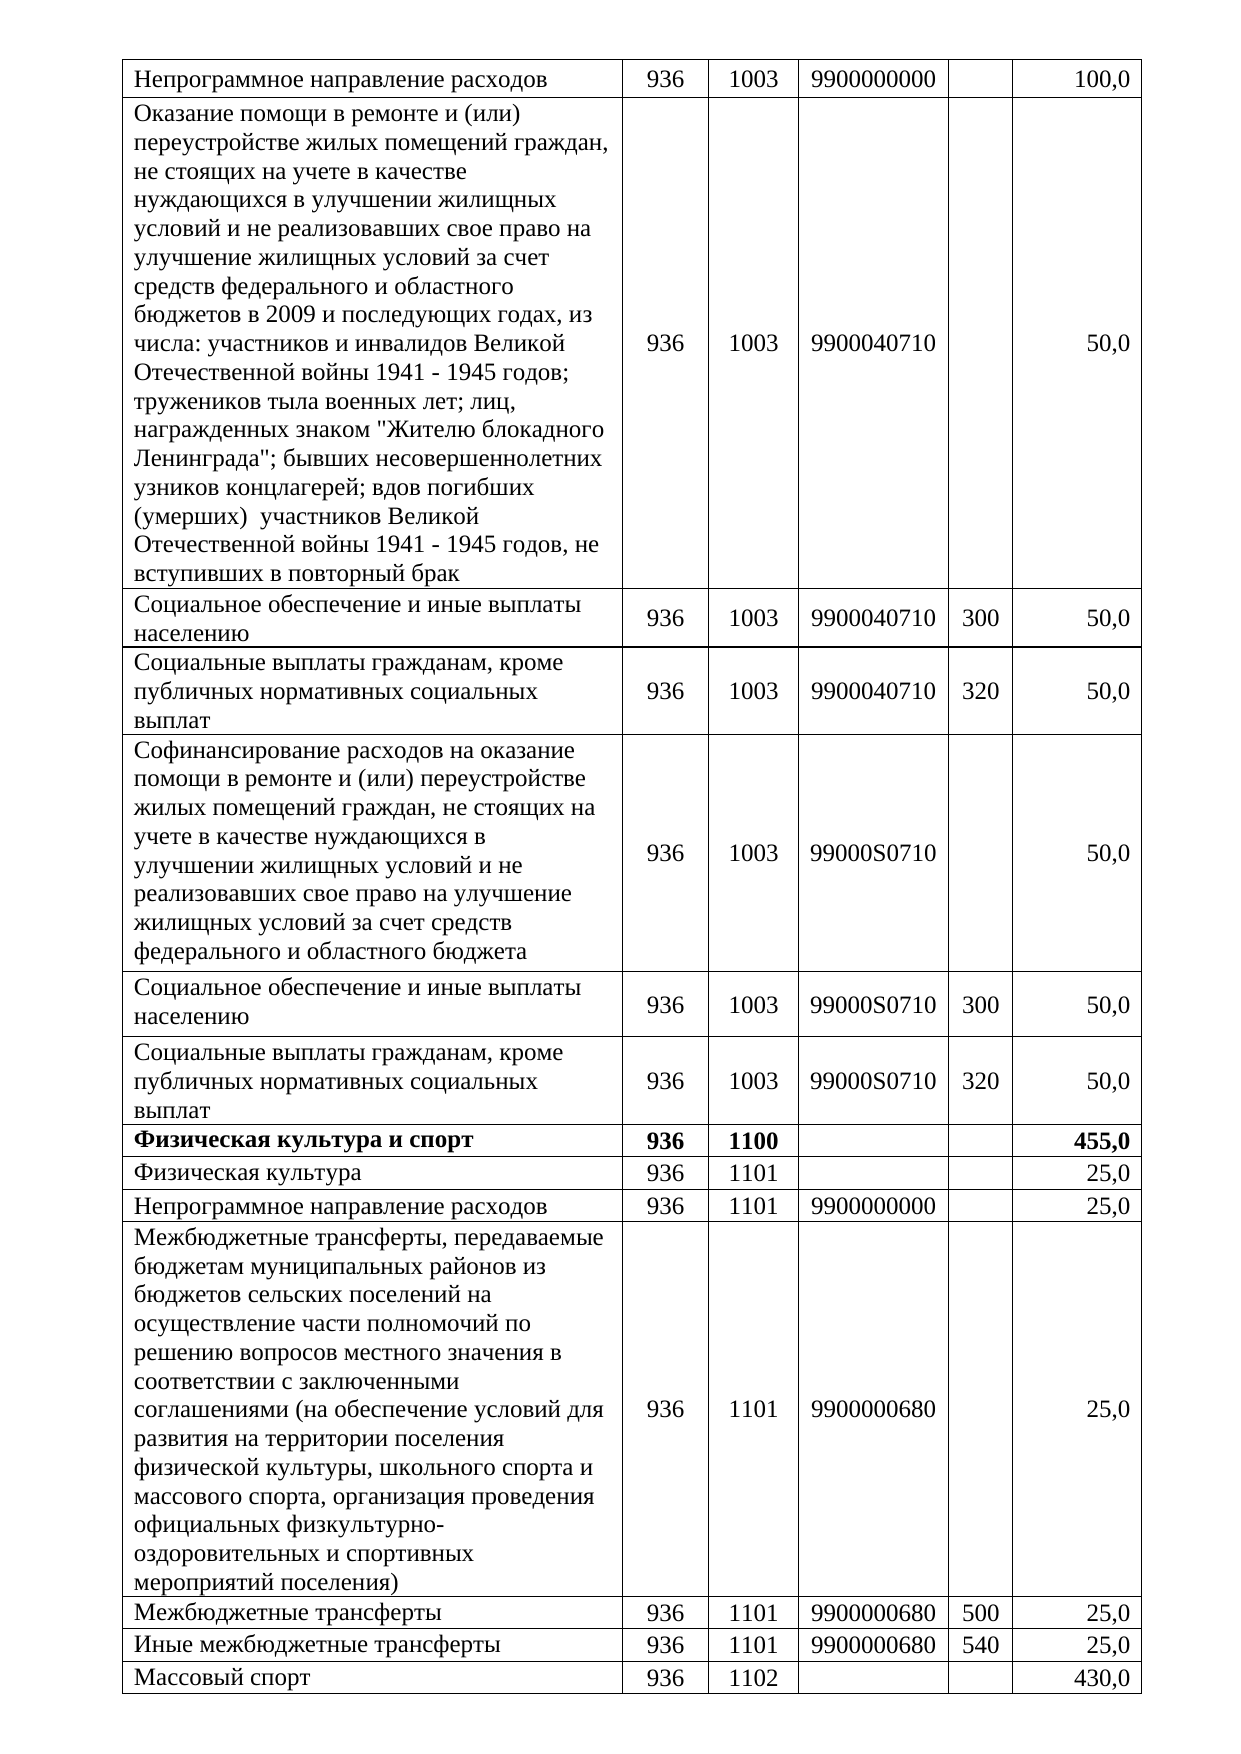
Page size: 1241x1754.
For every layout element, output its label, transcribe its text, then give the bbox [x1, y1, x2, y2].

table_cell 936 [623, 589, 708, 646]
table_cell [799, 1157, 948, 1188]
table_cell Софинансирование расходов на оказание помощи в ремонте и (или) переустройстве жилых помещений граждан, не стоящих на учете в качестве нуждающихся в улучшении жилищных условий и не реализовавших свое право на улучшение жилищных условий за счет средств федерального и областного бюджета [123, 735, 622, 971]
table_cell 300 [949, 972, 1012, 1036]
table_cell 936 [623, 1190, 708, 1221]
table_cell 1003 [709, 589, 798, 646]
table_cell Непрограммное направление расходов [123, 1190, 622, 1221]
table_cell 25,0 [1013, 1597, 1141, 1628]
table_cell 320 [949, 1037, 1012, 1123]
table_cell 300 [949, 589, 1012, 646]
table_cell Массовый спорт [123, 1662, 622, 1693]
table_cell 936 [623, 98, 708, 588]
table_cell 9900040710 [799, 648, 948, 734]
table_cell Социальные выплаты гражданам, кроме публичных нормативных социальных выплат [123, 648, 622, 734]
table_cell 936 [623, 1629, 708, 1661]
table_cell 936 [623, 1157, 708, 1188]
table_cell 1003 [709, 60, 798, 97]
table_cell 936 [623, 648, 708, 734]
table_cell 1100 [709, 1125, 798, 1156]
table_cell 1003 [709, 1037, 798, 1123]
table_cell 320 [949, 648, 1012, 734]
table_cell 430,0 [1013, 1662, 1141, 1693]
table_cell [799, 1662, 948, 1693]
table_cell 9900000680 [799, 1222, 948, 1596]
table_cell 50,0 [1013, 98, 1141, 588]
table_cell 25,0 [1013, 1157, 1141, 1188]
table_cell [949, 98, 1012, 588]
table_cell [949, 1157, 1012, 1188]
table_cell 99000S0710 [799, 1037, 948, 1123]
table_cell 1003 [709, 648, 798, 734]
table_cell 9900040710 [799, 98, 948, 588]
table_cell Непрограммное направление расходов [123, 60, 622, 97]
table_cell Физическая культура [123, 1157, 622, 1188]
table_cell 1101 [709, 1222, 798, 1596]
table_cell 99000S0710 [799, 735, 948, 971]
table_cell Социальное обеспечение и иные выплаты населению [123, 589, 622, 646]
table_cell [949, 735, 1012, 971]
table_cell [949, 1125, 1012, 1156]
table_cell 1101 [709, 1629, 798, 1661]
table_cell 25,0 [1013, 1222, 1141, 1596]
table_cell 9900000000 [799, 60, 948, 97]
table_cell 455,0 [1013, 1125, 1141, 1156]
table_cell 936 [623, 1037, 708, 1123]
table_cell 936 [623, 972, 708, 1036]
table_cell Межбюджетные трансферты, передаваемые бюджетам муниципальных районов из бюджетов сельских поселений на осуществление части полномочий по решению вопросов местного значения в соответствии с заключенными соглашениями (на обеспечение условий для развития на территории поселения физической культуры, школьного спорта и массового спорта, организация проведения официальных физкультурно-оздоровительных и спортивных мероприятий поселения) [123, 1222, 622, 1596]
table_cell 936 [623, 1125, 708, 1156]
table_cell 1003 [709, 972, 798, 1036]
table_cell Межбюджетные трансферты [123, 1597, 622, 1628]
table_cell Иные межбюджетные трансферты [123, 1629, 622, 1661]
table_cell 50,0 [1013, 972, 1141, 1036]
table_cell 1003 [709, 98, 798, 588]
table_cell 9900000680 [799, 1597, 948, 1628]
table_cell 1101 [709, 1157, 798, 1188]
table_cell Оказание помощи в ремонте и (или) переустройстве жилых помещений граждан, не стоящих на учете в качестве нуждающихся в улучшении жилищных условий и не реализовавших свое право на улучшение жилищных условий за счет средств федерального и областного бюджетов в 2009 и последующих годах, из числа: участников и инвалидов Великой Отечественной войны 1941 - 1945 годов; тружеников тыла военных лет; лиц, награжденных знаком "Жителю блокадного Ленинграда"; бывших несовершеннолетних узников концлагерей; вдов погибших (умерших) участников Великой Отечественной войны 1941 - 1945 годов, не вступивших в повторный брак [123, 98, 622, 588]
table_cell 50,0 [1013, 648, 1141, 734]
table_cell Социальные выплаты гражданам, кроме публичных нормативных социальных выплат [123, 1037, 622, 1123]
table_cell 1102 [709, 1662, 798, 1693]
table_cell 50,0 [1013, 589, 1141, 646]
table_cell [949, 60, 1012, 97]
table_cell 50,0 [1013, 735, 1141, 971]
table_cell 936 [623, 60, 708, 97]
table_cell 936 [623, 1222, 708, 1596]
table_cell 1101 [709, 1190, 798, 1221]
table_cell 99000S0710 [799, 972, 948, 1036]
table_cell 50,0 [1013, 1037, 1141, 1123]
table_cell [799, 1125, 948, 1156]
table_cell 1003 [709, 735, 798, 971]
table_cell 500 [949, 1597, 1012, 1628]
table_cell 25,0 [1013, 1629, 1141, 1661]
table_cell 936 [623, 1597, 708, 1628]
table_cell [949, 1190, 1012, 1221]
table_cell 9900000680 [799, 1629, 948, 1661]
table_cell [949, 1222, 1012, 1596]
table_cell 100,0 [1013, 60, 1141, 97]
table_cell 9900000000 [799, 1190, 948, 1221]
table_cell Социальное обеспечение и иные выплаты населению [123, 972, 622, 1036]
table_cell [949, 1662, 1012, 1693]
table_cell 25,0 [1013, 1190, 1141, 1221]
table_cell 936 [623, 735, 708, 971]
table_cell 9900040710 [799, 589, 948, 646]
table_cell Физическая культура и спорт [123, 1125, 622, 1156]
table_cell 540 [949, 1629, 1012, 1661]
table_cell 1101 [709, 1597, 798, 1628]
table_cell 936 [623, 1662, 708, 1693]
